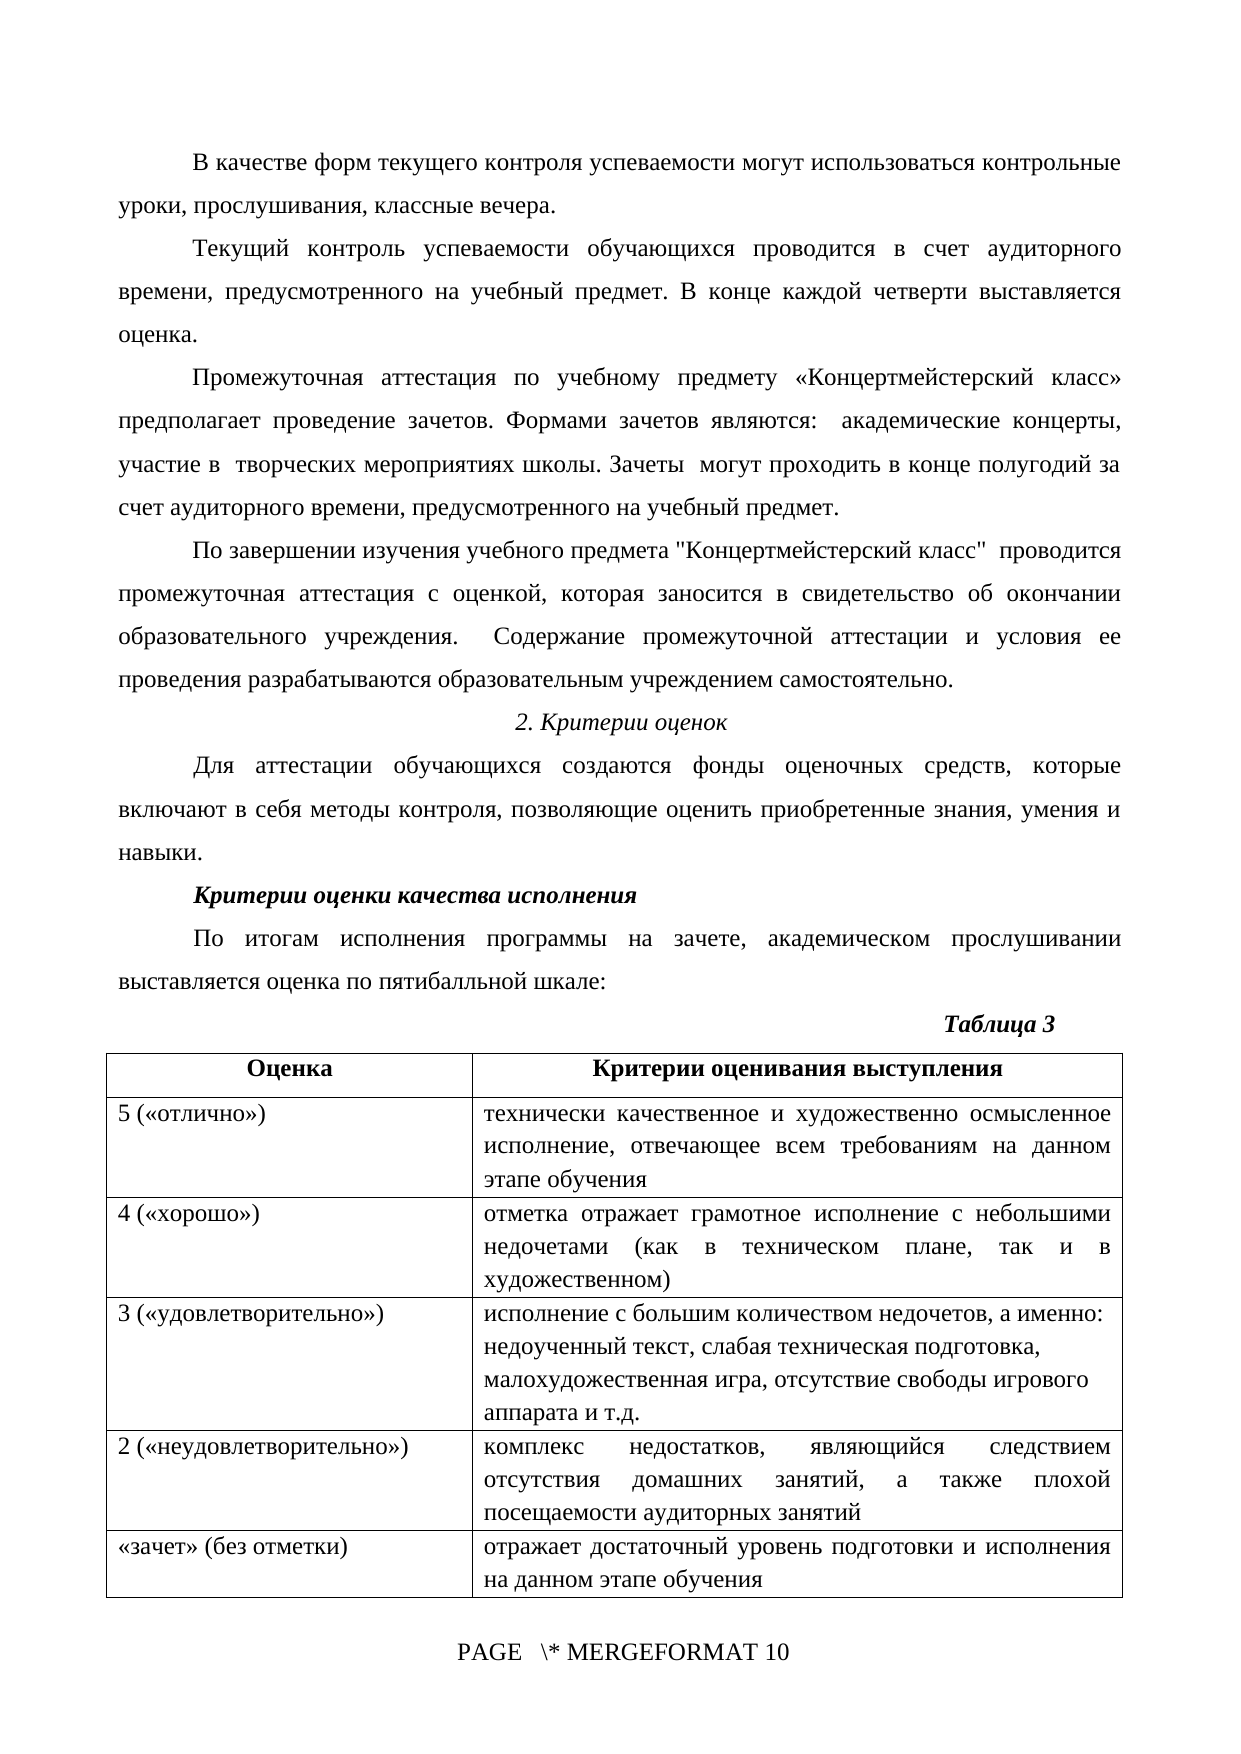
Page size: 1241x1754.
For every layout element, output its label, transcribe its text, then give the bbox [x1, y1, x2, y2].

table_cell 3 («удовлетворительно») [107, 1298, 472, 1430]
text Критерии оценки качества исполнения [118, 880, 1122, 909]
table_cell технически качественное и художественно осмысленное исполнение, отвечающее всем требованиям на данном этапе обучения [473, 1098, 1122, 1197]
text 2. Критерии оценок [120, 707, 1122, 736]
text Таблица 3 [943, 1009, 1122, 1038]
text По итогам исполнения программы на зачете, академическом прослушивании выставляется оценка по пятибалльной шкале: [118, 923, 1122, 995]
text По завершении изучения учебного предмета "Концертмейстерский класс" проводится промежуточная аттестация с оценкой, которая заносится в свидетельство об окончании образовательного учреждения. Содержание промежуточной аттестации и условия ее проведения разрабатываются образовательным учреждением самостоятельно. [118, 535, 1122, 693]
list Для аттестации обучающихся создаются фонды оценочных средств, которые включают в себя методы контроля, позволяющие оценить приобретенные знания, умения и навыки. [118, 751, 1122, 866]
table_cell комплекс недостатков, являющийся следствием отсутствия домашних занятий, а также плохой посещаемости аудиторных занятий [473, 1431, 1122, 1530]
text Текущий контроль успеваемости обучающихся проводится в счет аудиторного времени, предусмотренного на учебный предмет. В конце каждой четверти выставляется оценка. [118, 233, 1122, 348]
table_header Оценка [107, 1054, 472, 1097]
table_cell отметка отражает грамотное исполнение с небольшими недочетами (как в техническом плане, так и в художественном) [473, 1198, 1122, 1297]
text В качестве форм текущего контроля успеваемости могут использоваться контрольные уроки, прослушивания, классные вечера. [118, 147, 1122, 219]
text Промежуточная аттестация по учебному предмету «Концертмейстерский класс» предполагает проведение зачетов. Формами зачетов являются: академические концерты, участие в творческих мероприятиях школы. Зачеты могут проходить в конце полугодий за счет аудиторного времени, предусмотренного на учебный предмет. [118, 362, 1122, 521]
table_cell 2 («неудовлетворительно») [107, 1431, 472, 1530]
table_header Критерии оценивания выступления [473, 1054, 1122, 1097]
table_cell отражает достаточный уровень подготовки и исполнения на данном этапе обучения [473, 1531, 1122, 1597]
table_cell 4 («хорошо») [107, 1198, 472, 1297]
table_cell исполнение с большим количеством недочетов, а именно: недоученный текст, слабая техническая подготовка, малохудожественная игра, отсутствие свободы игрового аппарата и т.д. [473, 1298, 1122, 1430]
table_cell «зачет» (без отметки) [107, 1531, 472, 1597]
table_cell 5 («отлично») [107, 1098, 472, 1197]
